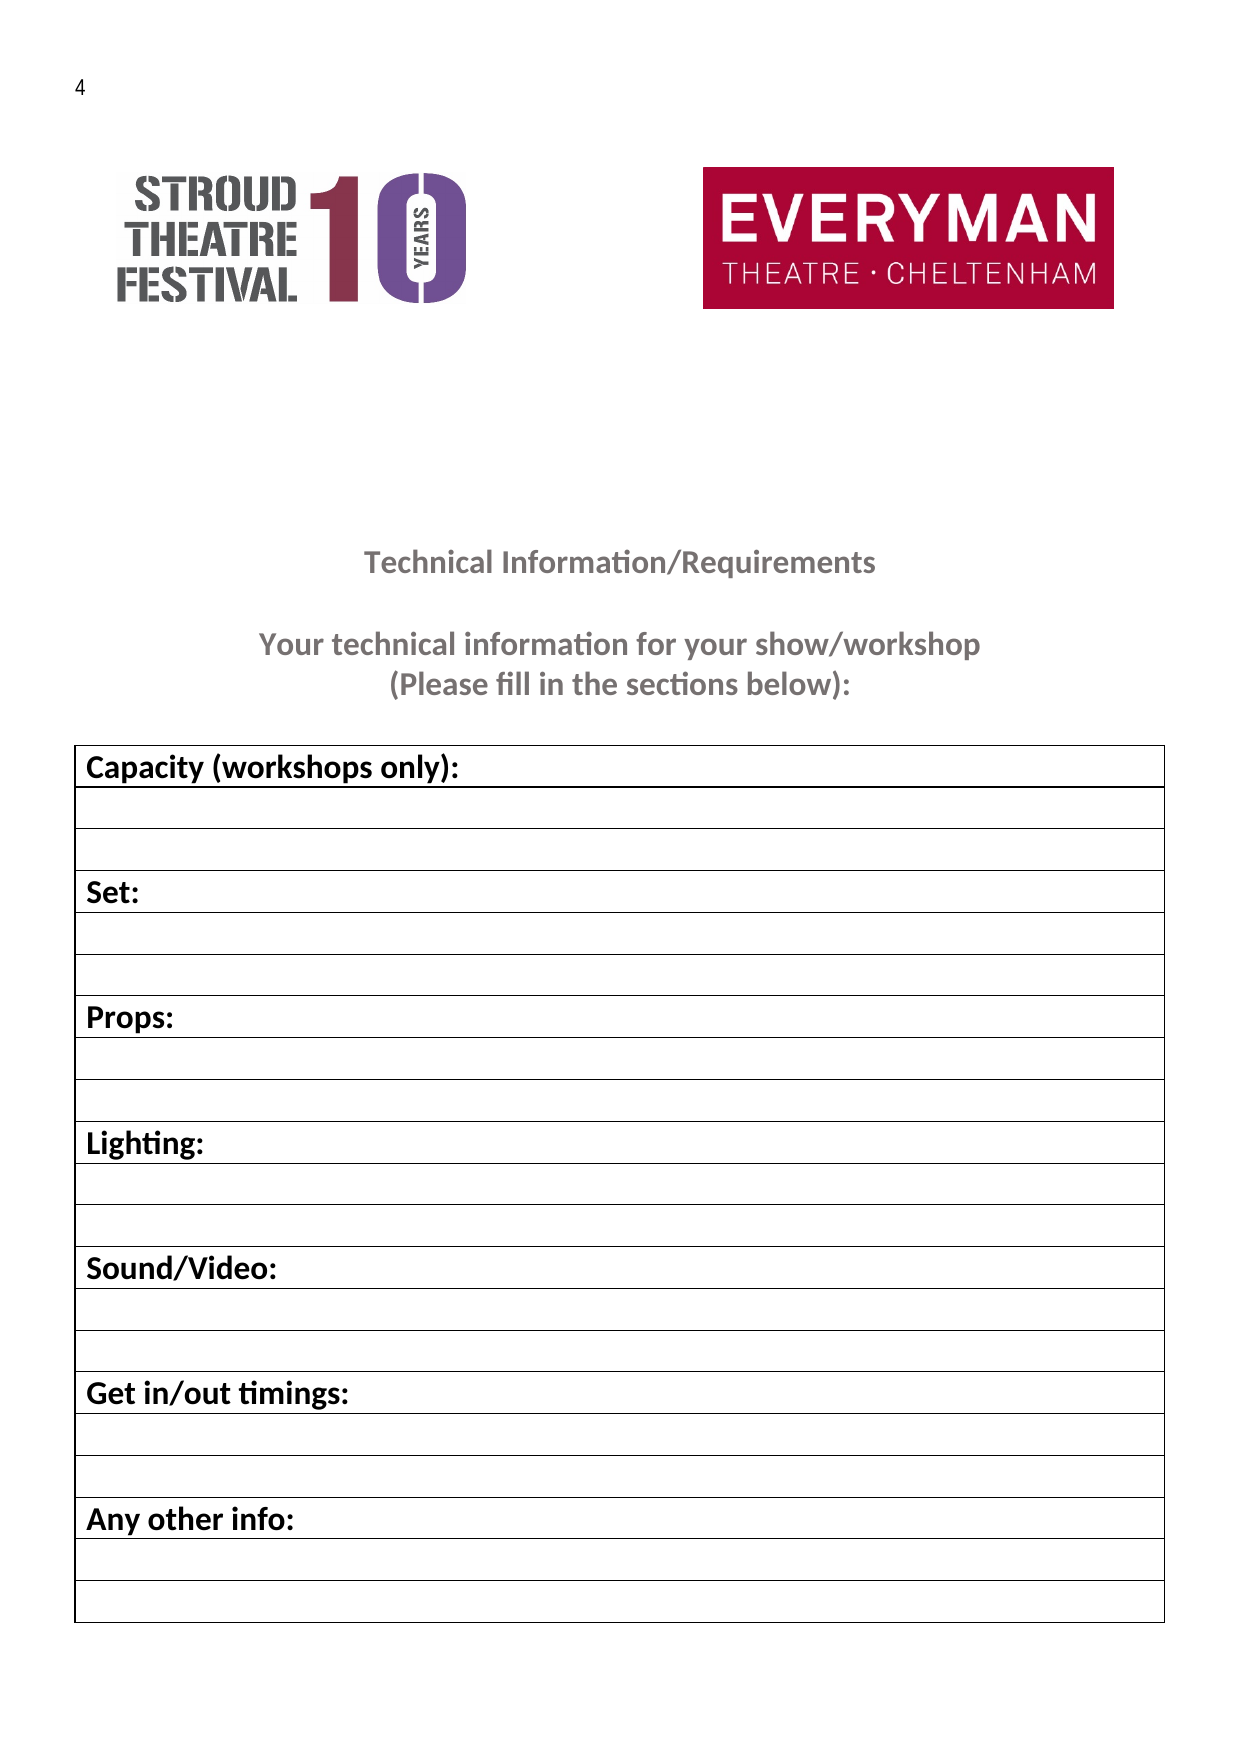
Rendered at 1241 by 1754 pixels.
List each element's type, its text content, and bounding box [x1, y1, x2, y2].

table_cell [76, 1080, 1164, 1121]
table_cell Set: [76, 871, 1164, 912]
table_cell [76, 1539, 1164, 1580]
table_cell Props: [76, 996, 1164, 1037]
text Technical Information/Requirements [75, 541, 1165, 582]
table_cell [76, 955, 1164, 995]
picture [701, 167, 1114, 308]
table_cell [76, 788, 1164, 828]
table_cell [76, 1414, 1164, 1455]
table_cell Any other info: [76, 1498, 1164, 1538]
picture [116, 172, 467, 304]
table_cell [76, 1164, 1164, 1204]
table_cell [76, 1289, 1164, 1329]
table_cell Sound/Video: [76, 1247, 1164, 1288]
table_cell Get in/out timings: [76, 1372, 1164, 1413]
table_header Capacity (workshops only): [76, 746, 1164, 786]
table_cell [76, 1456, 1164, 1497]
table_cell [76, 1581, 1164, 1622]
text Your technical information for your show/workshop [75, 622, 1165, 663]
table_cell [76, 913, 1164, 953]
table_cell Lighting: [76, 1122, 1164, 1162]
text (Please fill in the sections below): [75, 663, 1165, 704]
table_cell [76, 1038, 1164, 1079]
table_cell [76, 1205, 1164, 1246]
table_cell [76, 829, 1164, 870]
table_cell [76, 1331, 1164, 1371]
